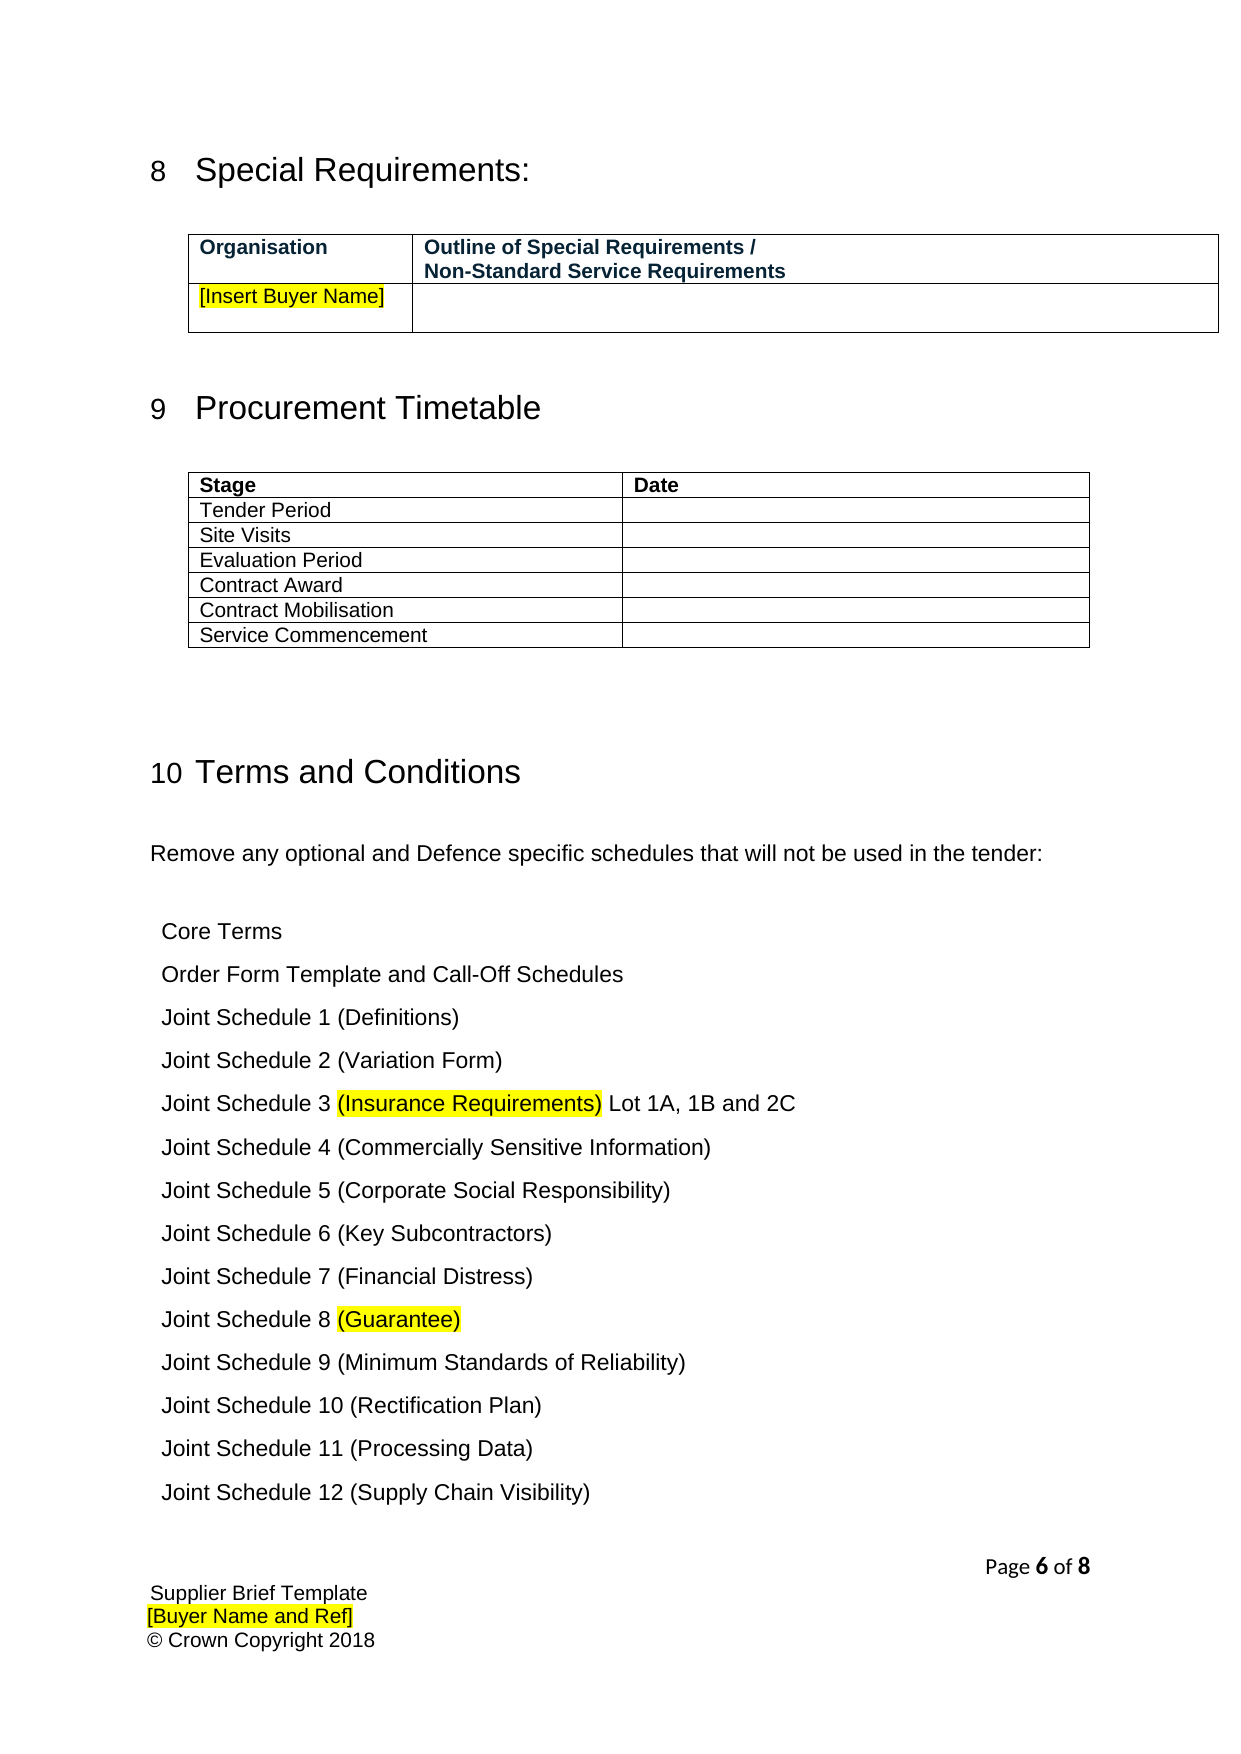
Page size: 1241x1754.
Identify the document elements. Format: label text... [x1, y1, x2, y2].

table_cell Evaluation Period [189, 548, 622, 572]
text Remove any optional and Defence specific schedules that will not be used in the tender: [150, 840, 1090, 867]
table_header Core Terms [150, 912, 1065, 955]
subtitle Special Requirements: [150, 150, 1090, 188]
table_header Stage [189, 473, 622, 497]
subtitle Terms and Conditions [150, 752, 1090, 790]
table_cell [623, 523, 1089, 547]
table_cell [623, 623, 1089, 647]
table_cell [413, 284, 1218, 332]
table_cell Joint Schedule 8 (Guarantee) [150, 1300, 1065, 1343]
subtitle Procurement Timetable [150, 388, 1090, 427]
table_cell [623, 573, 1089, 597]
table_cell Joint Schedule 4 (Commercially Sensitive Information) [150, 1127, 1065, 1170]
table_cell [623, 598, 1089, 622]
table_cell Joint Schedule 5 (Corporate Social Responsibility) [150, 1170, 1065, 1213]
table_cell Tender Period [189, 498, 622, 522]
table_cell Joint Schedule 3 (Insurance Requirements) Lot 1A, 1B and 2C [150, 1084, 1065, 1127]
table_cell Joint Schedule 6 (Key Subcontractors) [150, 1214, 1065, 1257]
table_cell Joint Schedule 2 (Variation Form) [150, 1041, 1065, 1084]
table_cell Contract Award [189, 573, 622, 597]
table_cell Order Form Template and Call-Off Schedules [150, 955, 1065, 998]
table_cell Joint Schedule 12 (Supply Chain Visibility) [150, 1472, 1065, 1515]
table_header Outline of Special Requirements / Non-Standard Service Requirements [413, 235, 1218, 283]
table_cell Contract Mobilisation [189, 598, 622, 622]
table_cell Joint Schedule 1 (Definitions) [150, 998, 1065, 1041]
table_cell [Insert Buyer Name] [189, 284, 412, 332]
table_cell Joint Schedule 7 (Financial Distress) [150, 1257, 1065, 1300]
table_cell Joint Schedule 10 (Rectification Plan) [150, 1386, 1065, 1429]
table_cell Service Commencement [189, 623, 622, 647]
table_cell Site Visits [189, 523, 622, 547]
table_cell Joint Schedule 9 (Minimum Standards of Reliability) [150, 1343, 1065, 1386]
table_cell [623, 548, 1089, 572]
table_cell Joint Schedule 11 (Processing Data) [150, 1429, 1065, 1472]
table_header Date [623, 473, 1089, 497]
table_cell [623, 498, 1089, 522]
table_header Organisation [189, 235, 412, 283]
